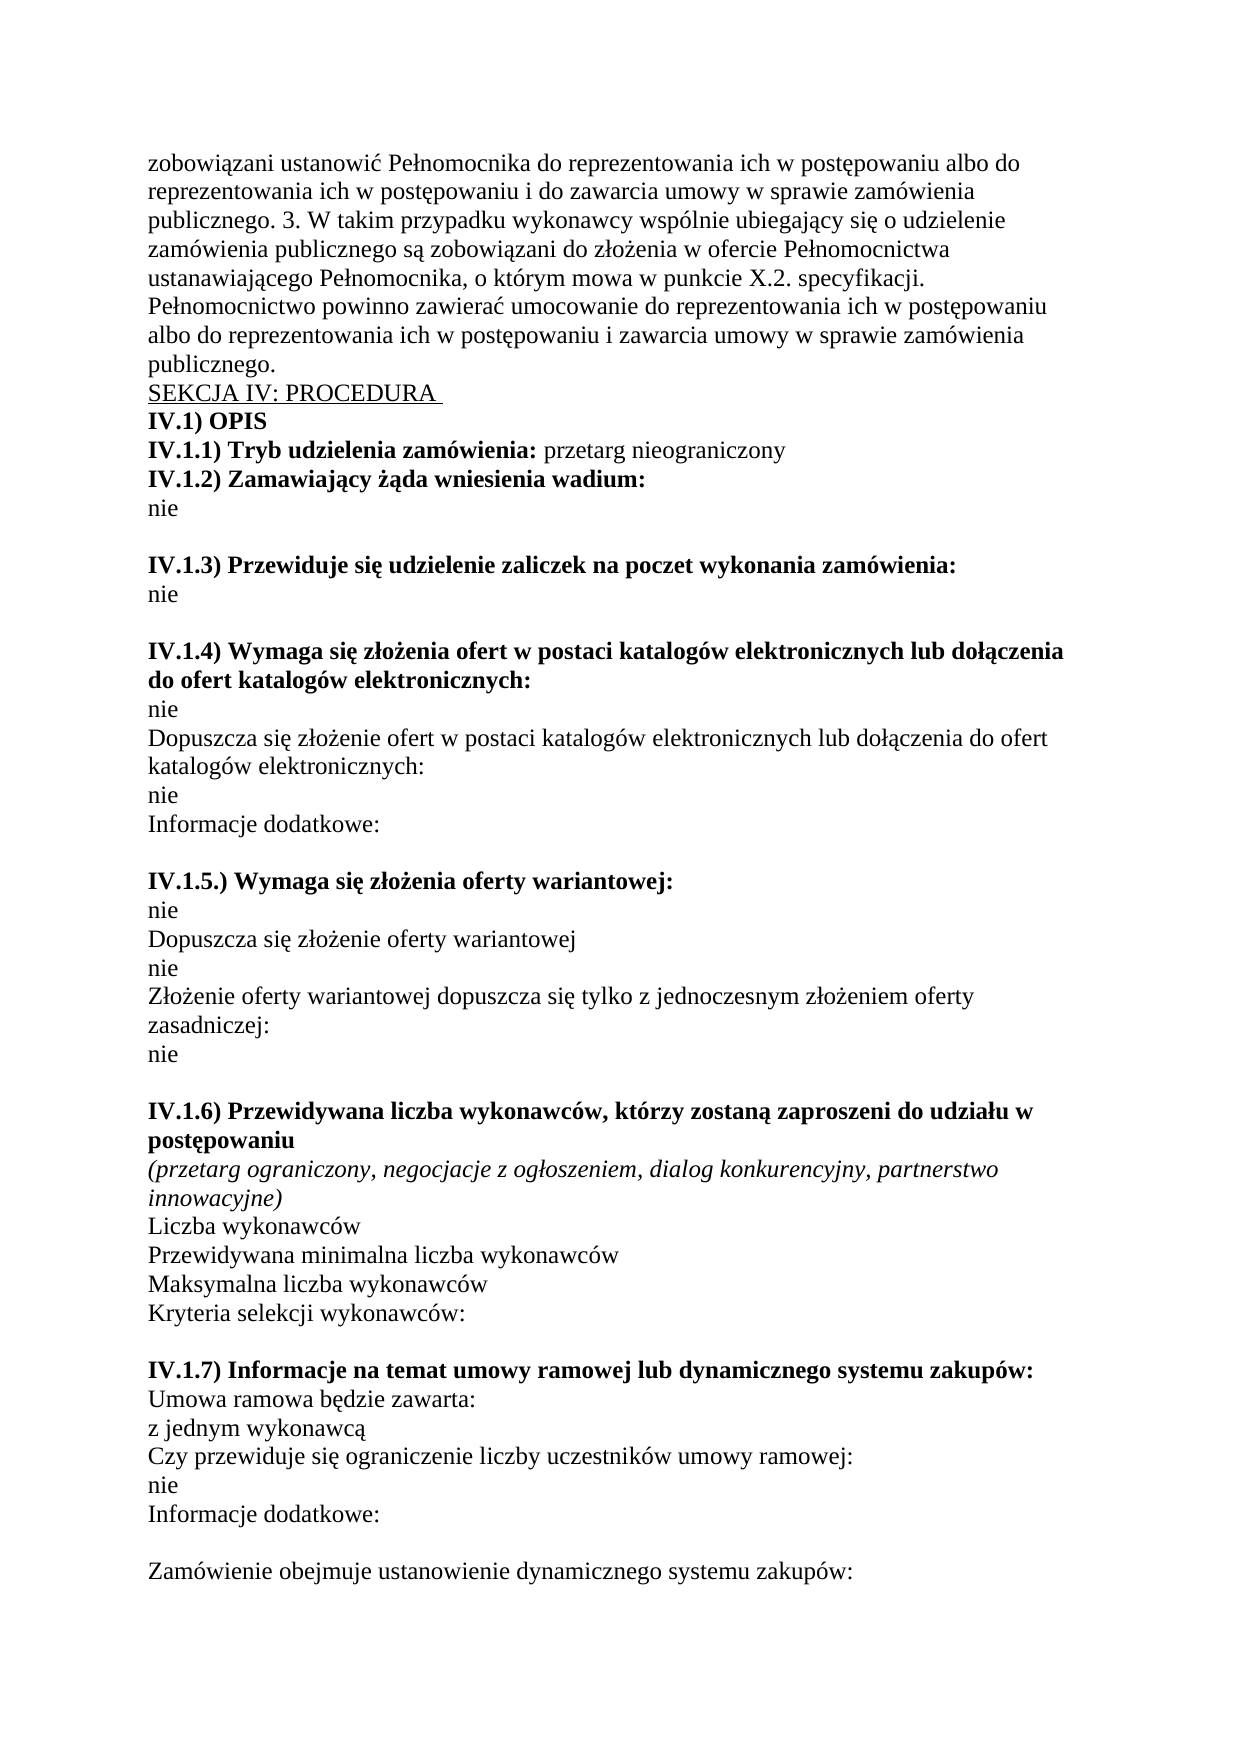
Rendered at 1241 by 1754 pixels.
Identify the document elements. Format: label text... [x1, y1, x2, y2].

text SEKCJA IV: PROCEDURA [148, 378, 1093, 406]
text nie Dopuszcza się złożenie ofert w postaci katalogów elektronicznych lub dołączenia do ofert katalogów elektronicznych: nie Informacje dodatkowe: [148, 694, 1093, 838]
text IV.1.6) Przewidywana liczba wykonawców, którzy zostaną zaproszeni do udziału w postępowaniu (przetarg ograniczony, negocjacje z ogłoszeniem, dialog konkurencyjny, partnerstwo innowacyjne) [148, 1068, 1093, 1211]
text IV.1.7) Informacje na temat umowy ramowej lub dynamicznego systemu zakupów: [148, 1326, 1093, 1384]
text Liczba wykonawców Przewidywana minimalna liczba wykonawców Maksymalna liczba wykonawców Kryteria selekcji wykonawców: [148, 1211, 1093, 1326]
text nie [148, 493, 1093, 521]
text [148, 148, 1093, 378]
text IV.1.5.) Wymaga się złożenia oferty wariantowej: [148, 838, 1093, 895]
text nie [148, 579, 1093, 608]
text IV.1) OPIS IV.1.1) Tryb udzielenia zamówienia: przetarg nieograniczony IV.1.2) Zamawiający żąda wniesienia wadium: [148, 406, 1093, 493]
text IV.1.3) Przewiduje się udzielenie zaliczek na poczet wykonania zamówienia: [148, 521, 1093, 579]
text nie Dopuszcza się złożenie oferty wariantowej nie Złożenie oferty wariantowej dopuszcza się tylko z jednoczesnym złożeniem oferty zasadniczej: nie [148, 895, 1093, 1068]
text IV.1.4) Wymaga się złożenia ofert w postaci katalogów elektronicznych lub dołączenia do ofert katalogów elektronicznych: [148, 608, 1093, 694]
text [148, 1384, 1093, 1585]
